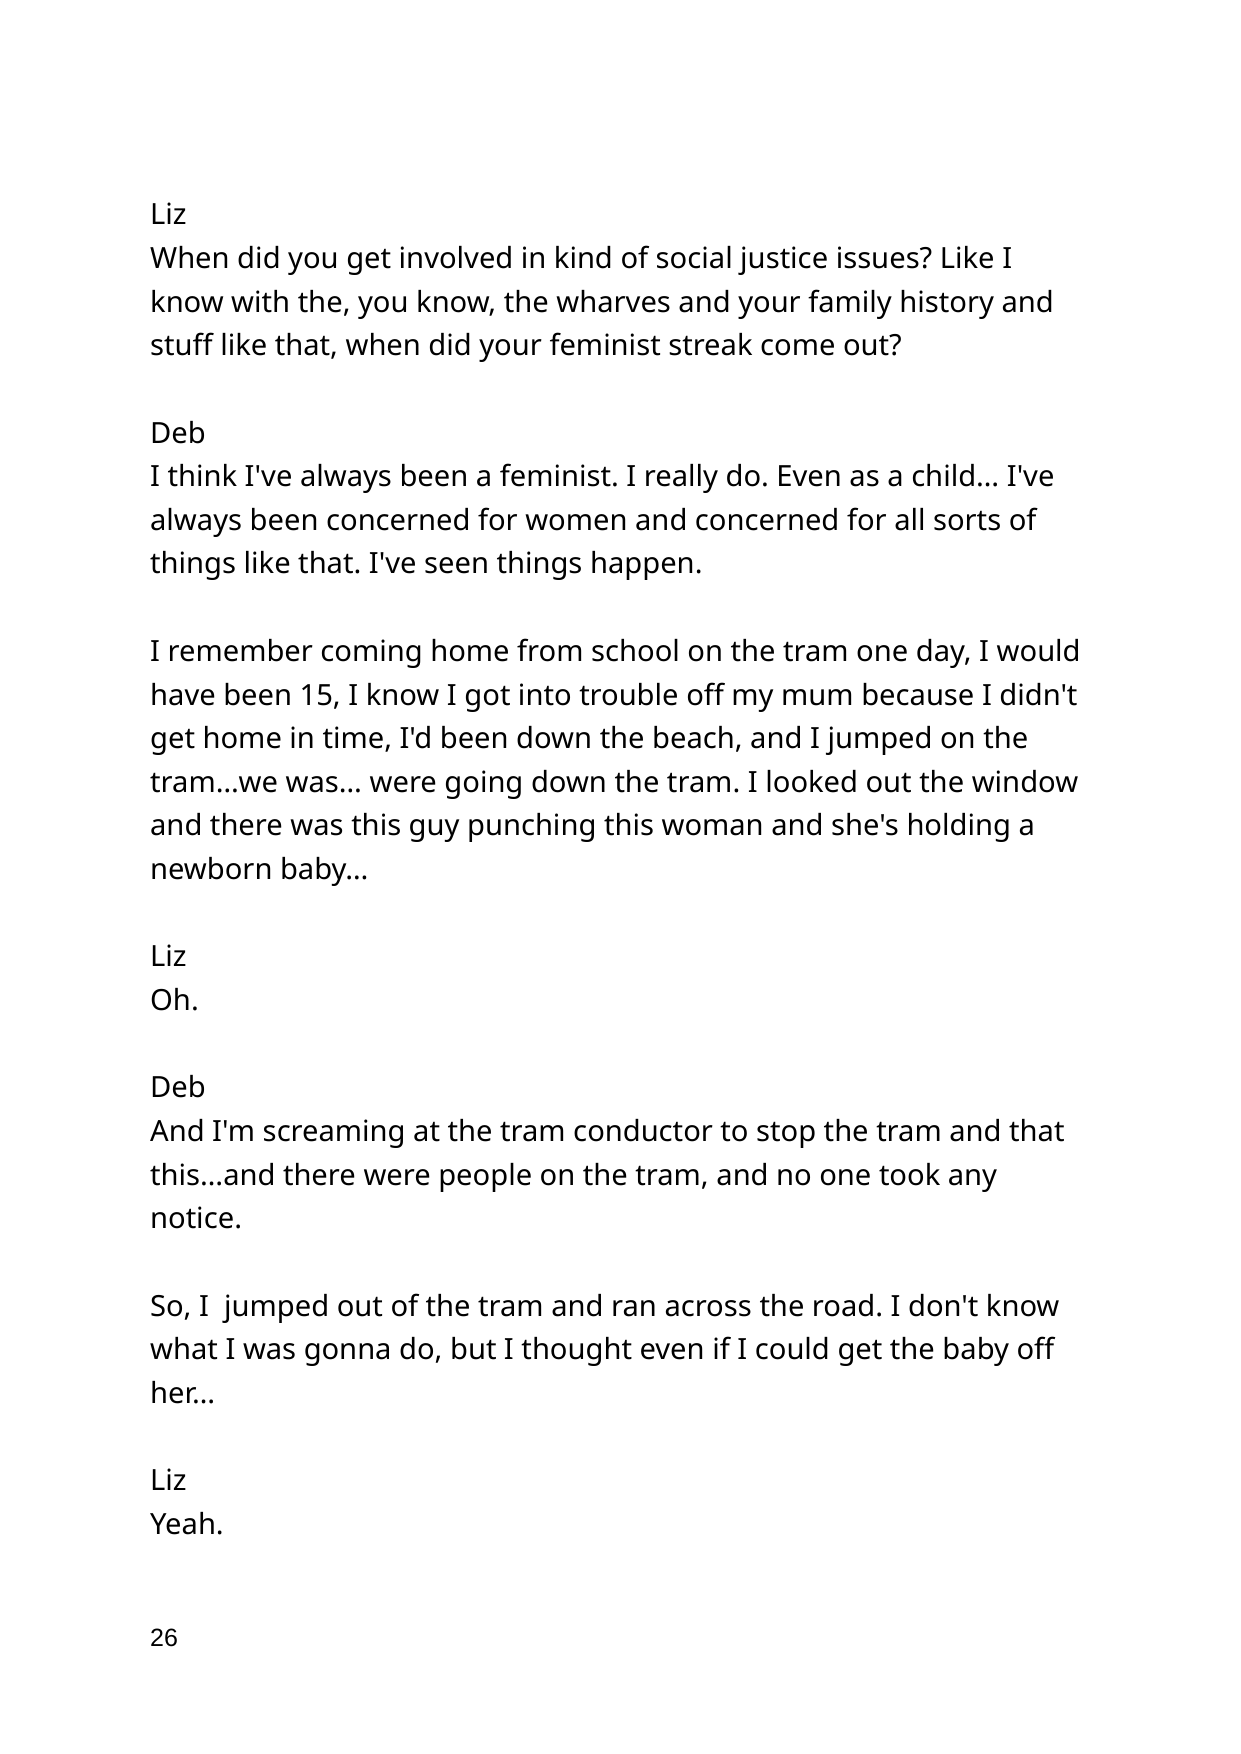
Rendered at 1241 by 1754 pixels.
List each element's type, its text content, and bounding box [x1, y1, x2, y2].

text So, I jumped out of the tram and ran across the road. I don't know what I was gonna do, but I thought even if I could get the baby off her… [150, 1285, 1090, 1412]
text Liz [150, 194, 1090, 233]
text When did you get involved in kind of social justice issues? Like I know with the, you know, the wharves and your family history and stuff like that, when did your feminist streak come out? [150, 237, 1090, 364]
text And I'm screaming at the tram conductor to stop the tram and that this…and there were people on the tram, and no one took any notice. [150, 1110, 1090, 1237]
text Deb [150, 1067, 1090, 1106]
text Oh. [150, 979, 1090, 1019]
text Yeah. [150, 1503, 1090, 1543]
text Liz [150, 1459, 1090, 1499]
text I think I've always been a feminist. I really do. Even as a child… I've always been concerned for women and concerned for all sorts of things like that. I've seen things happen. [150, 456, 1090, 582]
text Deb [150, 412, 1090, 452]
text Liz [150, 936, 1090, 975]
text I remember coming home from school on the tram one day, I would have been 15, I know I got into trouble off my mum because I didn't get home in time, I'd been down the beach, and I jumped on the tram…we was… were going down the tram. I looked out the window and there was this guy punching this woman and she's holding a newborn baby… [150, 630, 1090, 888]
